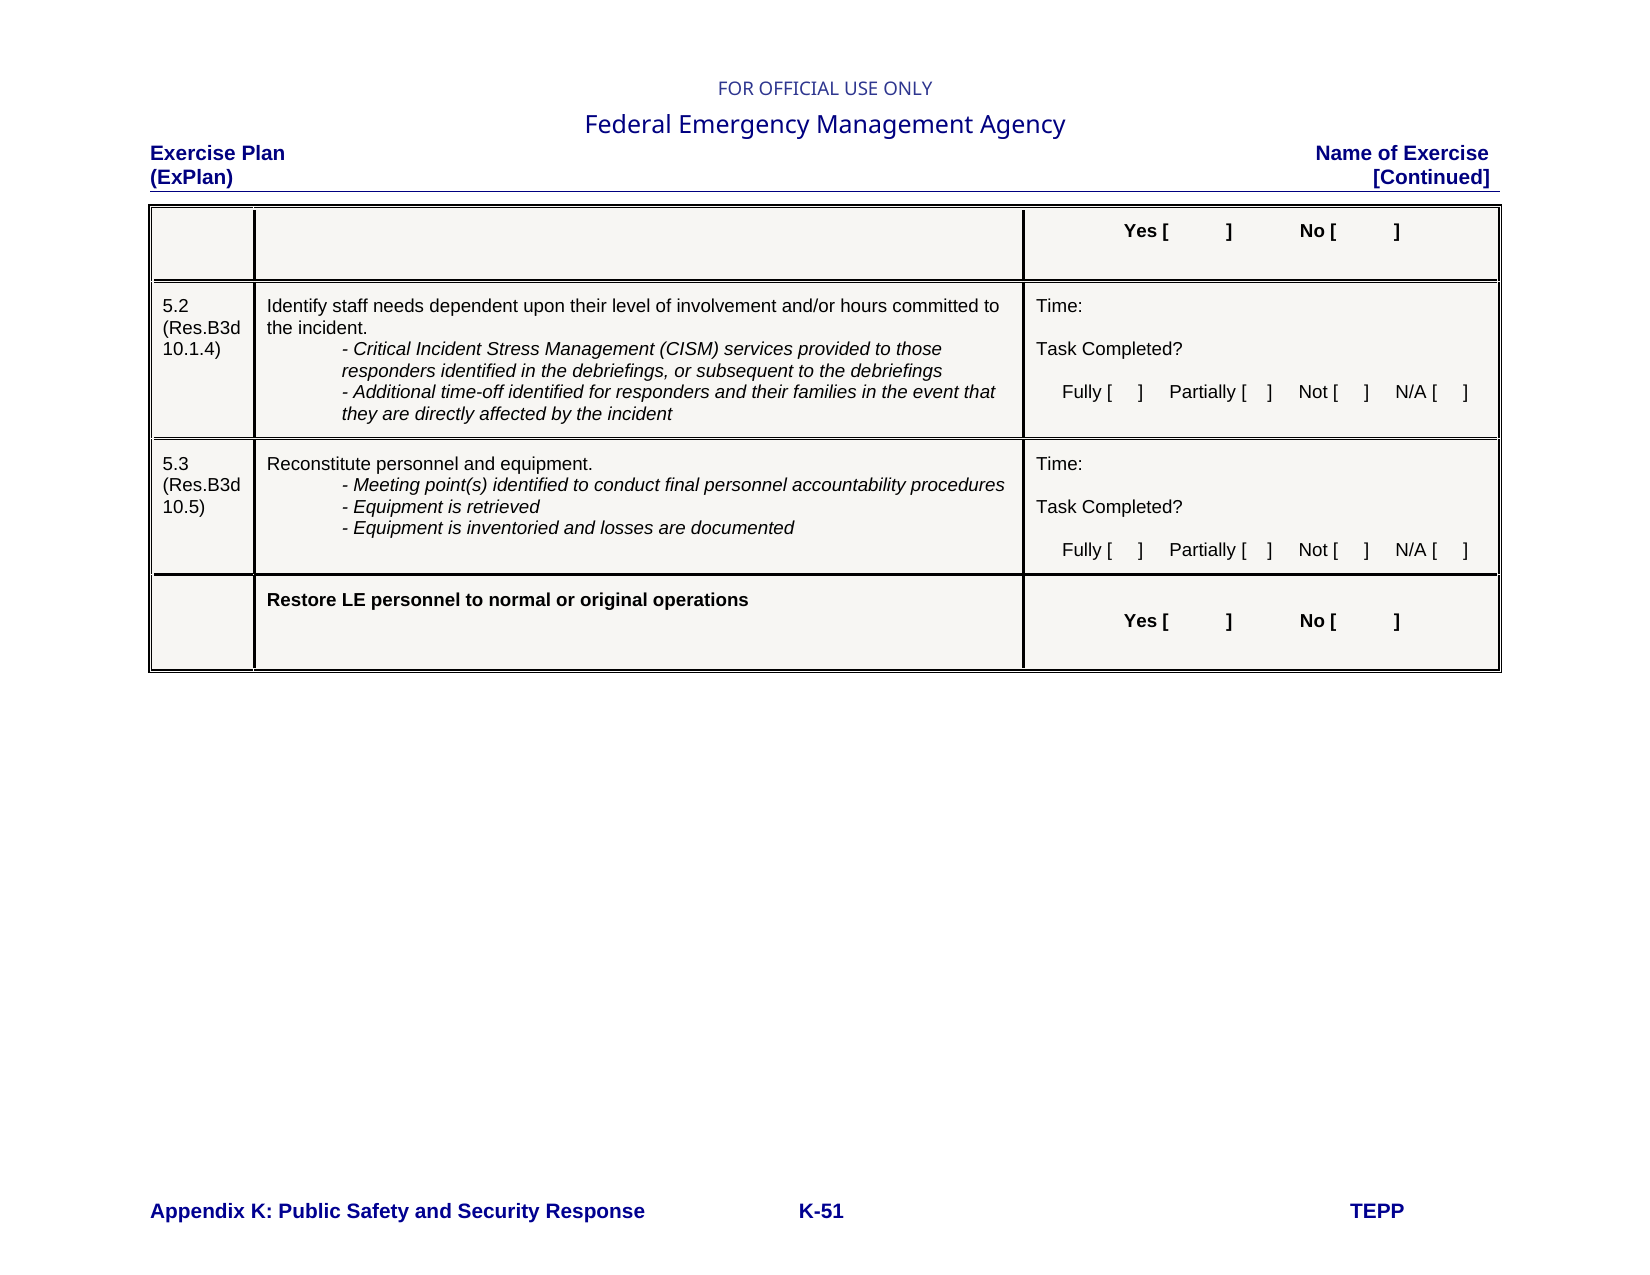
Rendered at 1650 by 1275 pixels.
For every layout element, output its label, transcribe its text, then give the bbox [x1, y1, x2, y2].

table_cell 5.2 (Res.B3d 10.1.4) [152, 279, 253, 437]
table_cell Yes [ ] No [ ] [1023, 208, 1498, 279]
table_cell 5.3 (Res.B3d 10.5) [150, 437, 254, 573]
table_cell Identify staff needs dependent upon their level of involvement and/or hours committed to the incident. - Critical Incident Stress Management (CISM) services provided to those responders identified in the debriefings, or subsequent to the debriefings - Additional time-off identified for responders and their families in the event that they are directly affected by the incident [256, 283, 1022, 437]
table_cell [152, 206, 254, 279]
table_cell [150, 573, 254, 669]
table_cell Time: Task Completed? Fully [ ] Partially [ ] Not [ ] N/A [ ] [1023, 437, 1500, 573]
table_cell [1025, 279, 1499, 437]
table_cell Restore LE personnel to normal or original operations [254, 576, 1023, 669]
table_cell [254, 208, 1023, 279]
table_cell Yes [ ] No [ ] [1023, 573, 1500, 669]
table_cell Reconstitute personnel and equipment. - Meeting point(s) identified to conduct final personnel accountability procedures - Equipment is retrieved - Equipment is inventoried and losses are documented [256, 440, 1022, 573]
